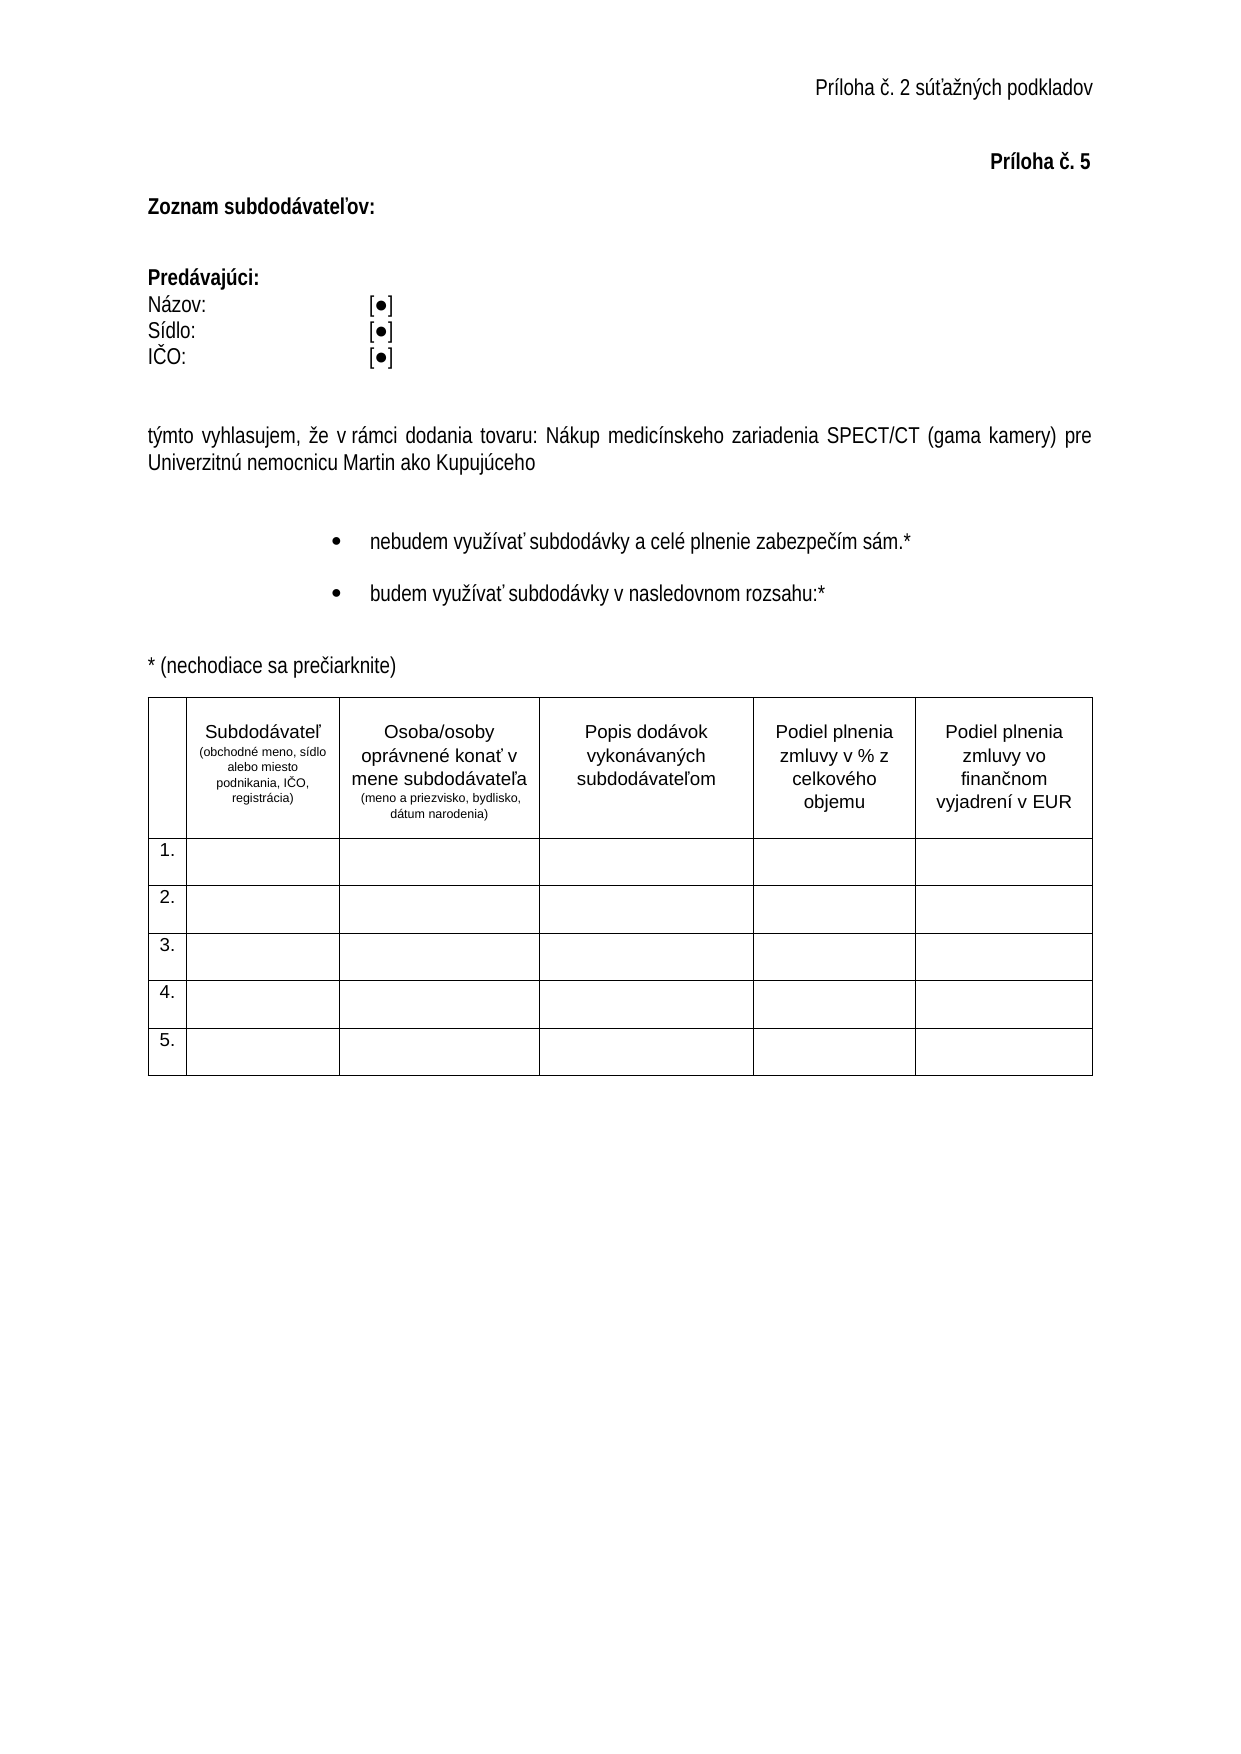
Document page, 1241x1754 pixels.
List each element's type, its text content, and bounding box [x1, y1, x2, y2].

table_cell 1. [149, 839, 186, 885]
list nebudem využívať subdodávky a celé plnenie zabezpečím sám.* [332, 528, 1093, 554]
table_cell [340, 839, 539, 885]
table_cell [916, 981, 1092, 1027]
table_cell 2. [149, 886, 186, 932]
table_cell [340, 886, 539, 932]
table_cell [754, 934, 915, 980]
text Predávajúci: [148, 264, 1093, 291]
table_cell [916, 1029, 1092, 1075]
list budem využívať subdodávky v nasledovnom rozsahu:* [332, 580, 1093, 607]
table_cell 3. [149, 934, 186, 980]
table_header Subdodávateľ (obchodné meno, sídlo alebo miesto podnikania, IČO, registrácia) [187, 698, 339, 837]
table_header Popis dodávok vykonávaných subdodávateľom [540, 698, 753, 837]
table_cell [340, 981, 539, 1027]
table_cell [187, 886, 339, 932]
text týmto vyhlasujem, že v rámci dodania tovaru: Nákup medicínskeho zariadenia SPECT/CT (gama kamery) pre Univerzitnú nemocnicu Martin ako Kupujúceho [148, 422, 1093, 475]
table_header Osoba/osoby oprávnené konať v mene subdodávateľa (meno a priezvisko, bydlisko, dátum narodenia) [340, 698, 539, 837]
table_cell [187, 934, 339, 980]
table_cell [540, 934, 753, 980]
text Sídlo: [●] [148, 317, 1093, 343]
table_cell [754, 1029, 915, 1075]
table_cell [754, 981, 915, 1027]
table_cell [916, 839, 1092, 885]
table_cell [540, 839, 753, 885]
text IČO: [●] [148, 343, 1093, 369]
table_header Podiel plnenia zmluvy vo finančnom vyjadrení v EUR [916, 698, 1092, 837]
table_cell 4. [149, 981, 186, 1027]
table_cell [187, 839, 339, 885]
table_cell [540, 1029, 753, 1075]
text Príloha č. 5 [148, 148, 1093, 174]
table_cell 5. [149, 1029, 186, 1075]
table_cell [916, 934, 1092, 980]
table_cell [540, 886, 753, 932]
table_cell [340, 934, 539, 980]
table_header Podiel plnenia zmluvy v % z celkového objemu [754, 698, 915, 837]
table_cell [187, 981, 339, 1027]
table_cell [754, 839, 915, 885]
table_cell [540, 981, 753, 1027]
text Názov: [●] [148, 291, 1093, 317]
table_cell [340, 1029, 539, 1075]
table_header [149, 698, 186, 837]
text Zoznam subdodávateľov: [148, 193, 1093, 219]
table_cell [187, 1029, 339, 1075]
table_cell [754, 886, 915, 932]
table_cell [916, 886, 1092, 932]
text * (nechodiace sa prečiarknite) [148, 652, 1093, 678]
